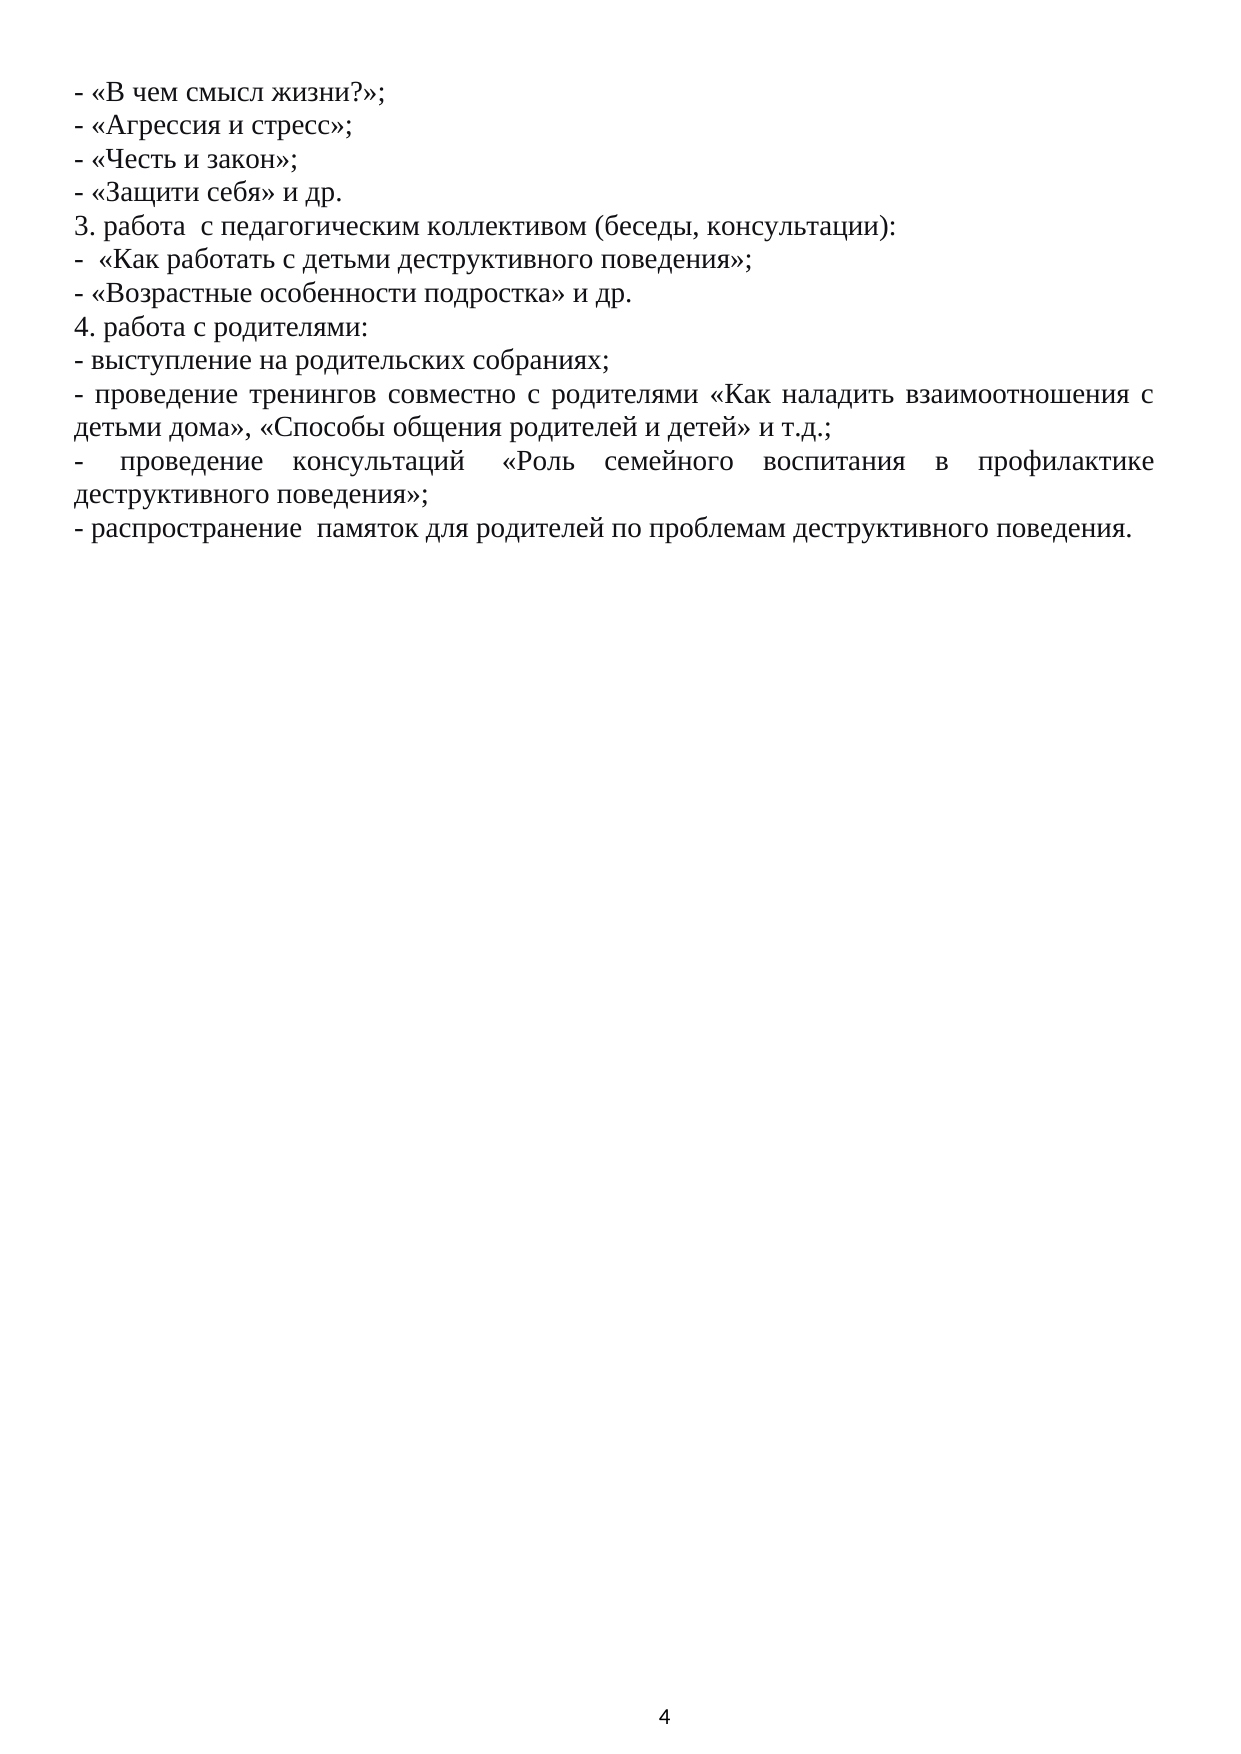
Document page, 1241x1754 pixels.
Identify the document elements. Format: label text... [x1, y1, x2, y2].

text - «Агрессия и стресс»; [74, 107, 1155, 141]
text - выступление на родительских собраниях; [74, 342, 1155, 376]
text 3. работа с педагогическим коллективом (беседы, консультации): [74, 208, 1155, 242]
text 4. работа с родителями: [74, 309, 1155, 342]
text - «Защити себя» и др. [74, 174, 1155, 208]
text - «Честь и закон»; [74, 141, 1155, 174]
text - «В чем смысл жизни?»; [74, 74, 1155, 107]
text - проведение консультаций «Роль семейного воспитания в профилактике деструктивного поведения»; [74, 443, 1155, 510]
text - проведение тренингов совместно с родителями «Как наладить взаимоотношения с детьми дома», «Способы общения родителей и детей» и т.д.; [74, 376, 1155, 443]
text - «Возрастные особенности подростка» и др. [74, 275, 1155, 309]
text - «Как работать с детьми деструктивного поведения»; [74, 242, 1155, 275]
text - распространение памяток для родителей по проблемам деструктивного поведения. [74, 510, 1155, 543]
